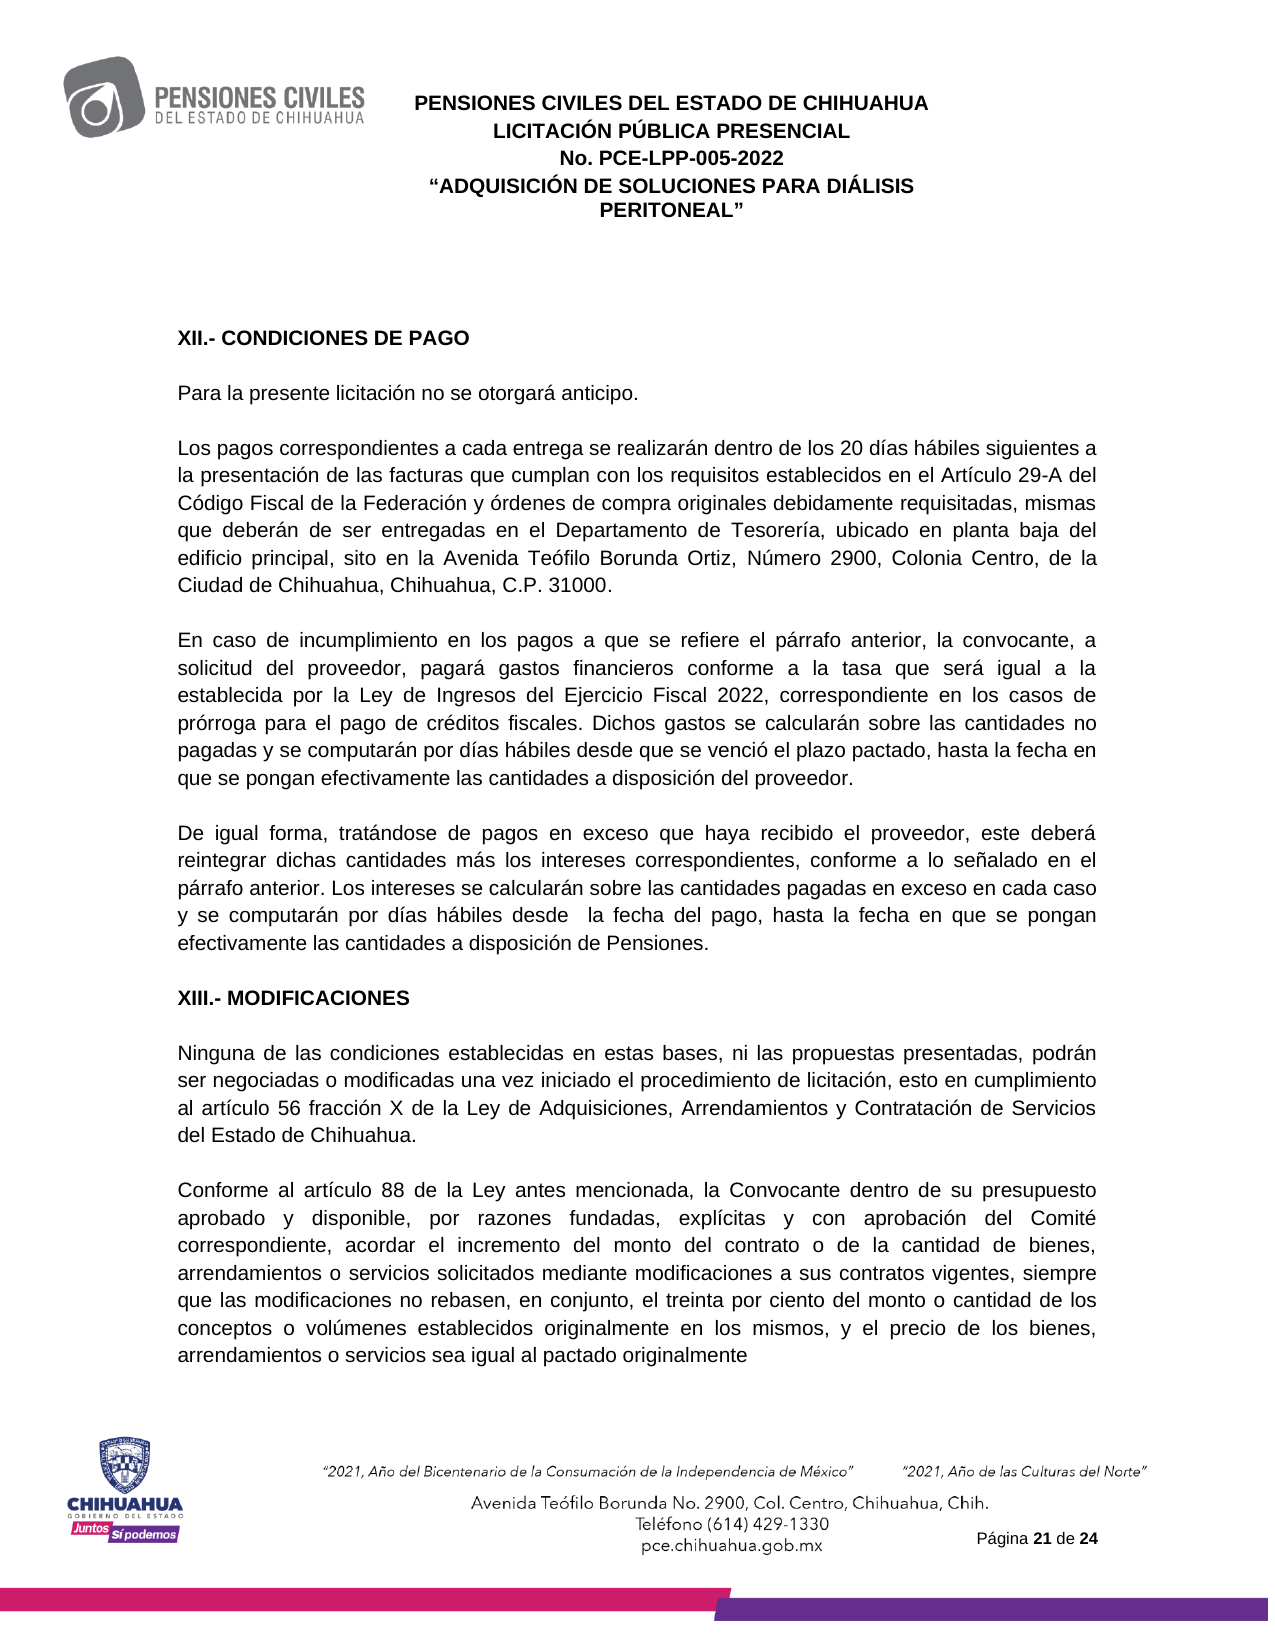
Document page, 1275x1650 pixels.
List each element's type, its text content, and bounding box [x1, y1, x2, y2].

text XII.- CONDICIONES DE PAGO [177, 326, 1098, 349]
text De igual forma, tratándose de pagos en exceso que haya recibido el proveedor, este deberá reintegrar dichas cantidades más los intereses correspondientes, conforme a lo señalado en el párrafo anterior. Los intereses se calcularán sobre las cantidades pagadas en exceso en cada caso y se computarán por días hábiles desde la fecha del pago, hasta la fecha en que se pongan efectivamente las cantidades a disposición de Pensiones. [177, 821, 1098, 954]
text Conforme al artículo 88 de la Ley antes mencionada, la Convocante dentro de su presupuesto aprobado y disponible, por razones fundadas, explícitas y con aprobación del Comité correspondiente, acordar el incremento del monto del contrato o de la cantidad de bienes, arrendamientos o servicios solicitados mediante modificaciones a sus contratos vigentes, siempre que las modificaciones no rebasen, en conjunto, el treinta por ciento del monto o cantidad de los conceptos o volúmenes establecidos originalmente en los mismos, y el precio de los bienes, arrendamientos o servicios sea igual al pactado originalmente [177, 1178, 1098, 1367]
text Para la presente licitación no se otorgará anticipo. [177, 381, 1098, 404]
text Los pagos correspondientes a cada entrega se realizarán dentro de los 20 días hábiles siguientes a la presentación de las facturas que cumplan con los requisitos establecidos en el Artículo 29-A del Código Fiscal de la Federación y órdenes de compra originales debidamente requisitadas, mismas que deberán de ser entregadas en el Departamento de Tesorería, ubicado en planta baja del edificio principal, sito en la Avenida Teófilo Borunda Ortiz, Número 2900, Colonia Centro, de la Ciudad de Chihuahua, Chihuahua, C.P. 31000. [177, 436, 1098, 597]
text Ninguna de las condiciones establecidas en estas bases, ni las propuestas presentadas, podrán ser negociadas o modificadas una vez iniciado el procedimiento de licitación, esto en cumplimiento al artículo 56 fracción X de la Ley de Adquisiciones, Arrendamientos y Contratación de Servicios del Estado de Chihuahua. [177, 1041, 1098, 1147]
text En caso de incumplimiento en los pagos a que se refiere el párrafo anterior, la convocante, a solicitud del proveedor, pagará gastos financieros conforme a la tasa que será igual a la establecida por la Ley de Ingresos del Ejercicio Fiscal 2022, correspondiente en los casos de prórroga para el pago de créditos fiscales. Dichos gastos se calcularán sobre las cantidades no pagadas y se computarán por días hábiles desde que se venció el plazo pactado, hasta la fecha en que se pongan efectivamente las cantidades a disposición del proveedor. [177, 628, 1098, 789]
text XIII.- MODIFICACIONES [177, 986, 1098, 1009]
picture [0, 6, 1268, 1650]
